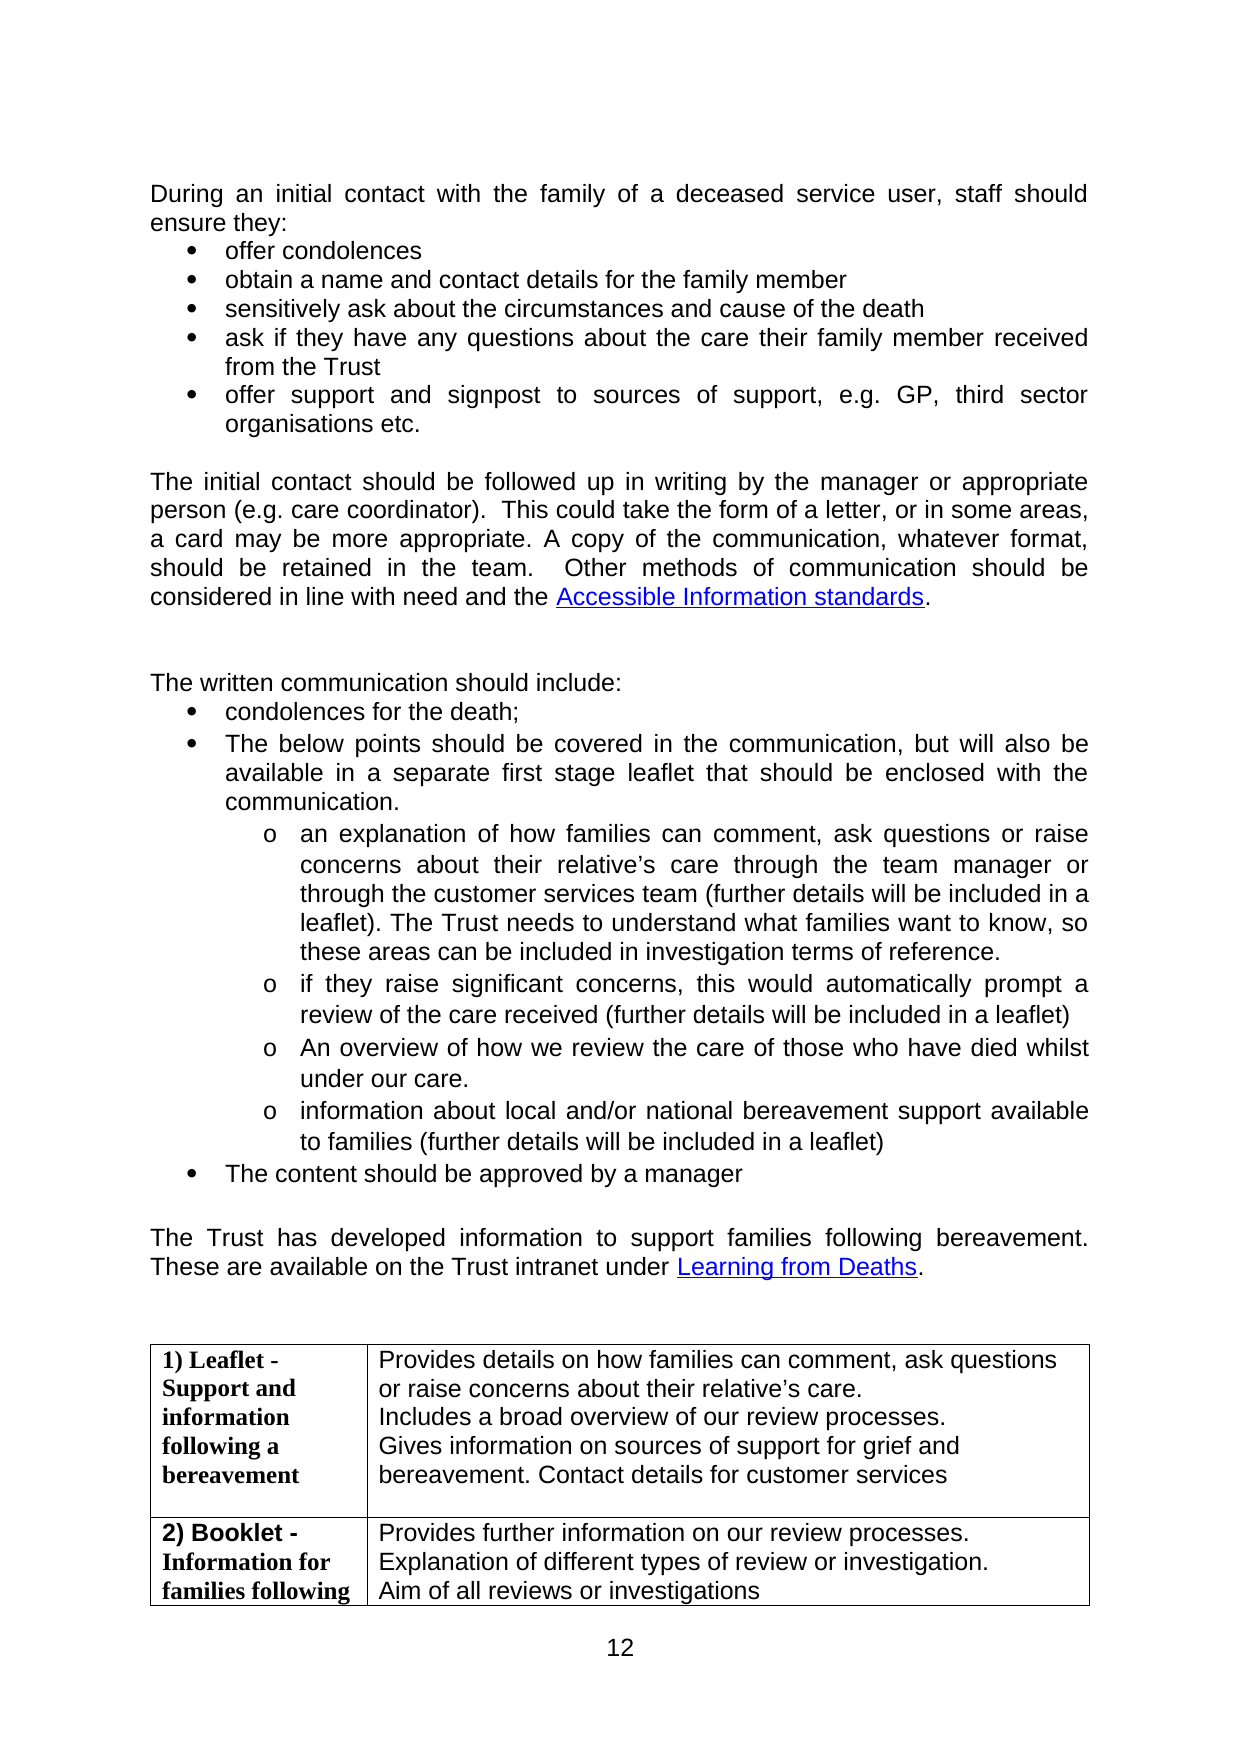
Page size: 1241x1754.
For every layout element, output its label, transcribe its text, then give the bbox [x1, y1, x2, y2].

list The content should be approved by a manager [187, 1159, 1090, 1188]
list offer support and signpost to sources of support, e.g. GP, third sector organisations etc. [187, 380, 1090, 438]
list if they raise significant concerns, this would automatically prompt a review of the care received (further details will be included in a leaflet) [262, 969, 1090, 1029]
table_header 1) Leaflet - Support and information following a bereavement [151, 1345, 367, 1517]
list information about local and/or national bereavement support available to families (further details will be included in a leaflet) [262, 1096, 1090, 1156]
list offer condolences [187, 236, 1090, 265]
list obtain a name and contact details for the family member [187, 265, 1090, 294]
list ask if they have any questions about the care their family member received from the Trust [187, 323, 1090, 380]
list condolences for the death; [187, 697, 1090, 726]
text The written communication should include: [150, 668, 1090, 697]
text During an initial contact with the family of a deceased service user, staff should ensure they: [150, 179, 1090, 236]
table_header Provides details on how families can comment, ask questions or raise concerns about their relative’s care. Includes a broad overview of our review processes. Gives information on sources of support for grief and bereavement. Contact details for customer services [368, 1345, 1089, 1517]
list sensitively ask about the circumstances and cause of the death [187, 294, 1090, 323]
list An overview of how we review the care of those who have died whilst under our care. [262, 1033, 1090, 1092]
list The below points should be covered in the communication, but will also be available in a separate first stage leaflet that should be enclosed with the communication. [187, 729, 1090, 816]
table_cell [368, 1518, 1089, 1604]
text The Trust has developed information to support families following bereavement. These are available on the Trust intranet under Learning from Deaths. [150, 1223, 1090, 1281]
list an explanation of how families can comment, ask questions or raise concerns about their relative’s care through the team manager or through the customer services team (further details will be included in a leaflet). The Trust needs to understand what families want to know, so these areas can be included in investigation terms of reference. [262, 819, 1090, 965]
text The initial contact should be followed up in writing by the manager or appropriate person (e.g. care coordinator). This could take the form of a letter, or in some areas, a card may be more appropriate. A copy of the communication, whatever format, should be retained in the team. Other methods of communication should be considered in line with need and the Accessible Information standards. [150, 467, 1090, 611]
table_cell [151, 1518, 367, 1604]
